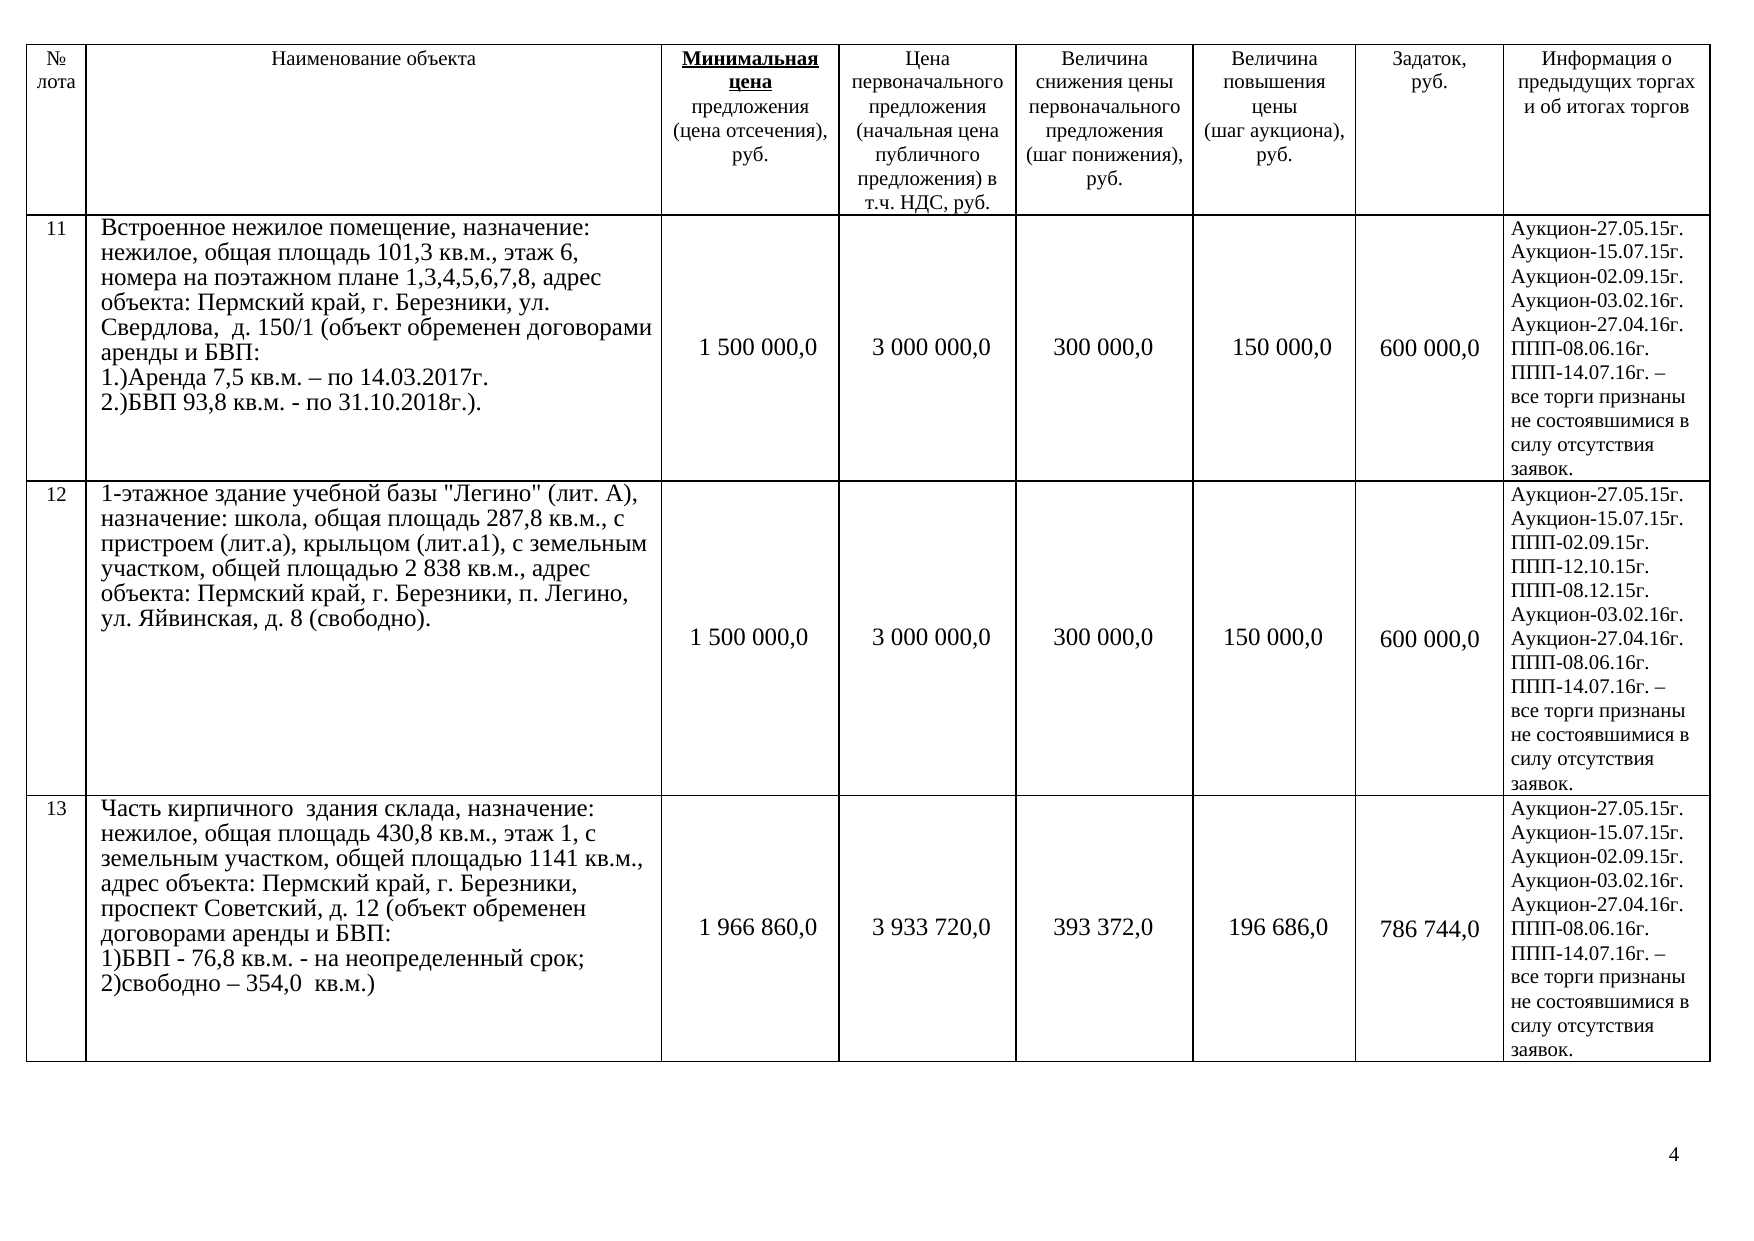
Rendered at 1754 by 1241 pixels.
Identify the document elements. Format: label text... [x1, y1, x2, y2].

table_header Величина повышения цены (шаг аукциона), руб. [1194, 45, 1355, 214]
table_cell 600 000,0 [1356, 216, 1503, 480]
table_cell 150 000,0 [1194, 216, 1355, 480]
table_cell 1 500 000,0 [662, 216, 838, 480]
table_header Наименование объекта [87, 45, 661, 214]
table_header Задаток, руб. [1356, 45, 1503, 214]
table_header Информация о предыдущих торгах и об итогах торгов [1504, 45, 1709, 214]
table_cell 600 000,0 [1356, 482, 1503, 794]
table_cell Встроенное нежилое помещение, назначение: нежилое, общая площадь 101,3 кв.м., этаж 6, номера на поэтажном плане 1,3,4,5,6,7,8, адрес объекта: Пермский край, г. Березники, ул. Свердлова, д. 150/1 (объект обременен договорами аренды и БВП: 1.)Аренда 7,5 кв.м. – по 14.03.2017г. 2.)БВП 93,8 кв.м. - по 31.10.2018г.). [87, 216, 661, 480]
table_cell Аукцион-27.05.15г. Аукцион-15.07.15г. ППП-02.09.15г. ППП-12.10.15г. ППП-08.12.15г. Аукцион-03.02.16г. Аукцион-27.04.16г. ППП-08.06.16г. ППП-14.07.16г. – все торги признаны не состоявшимися в силу отсутствия заявок. [1504, 482, 1709, 794]
table_cell 12 [27, 482, 85, 794]
table_cell 1 966 860,0 [662, 796, 838, 1061]
table_header Величина снижения цены первоначального предложения (шаг понижения), руб. [1017, 45, 1192, 214]
table_cell 13 [27, 796, 85, 1061]
table_cell 3 933 720,0 [840, 796, 1015, 1061]
table_cell 11 [27, 216, 85, 480]
table_cell 150 000,0 [1194, 482, 1355, 794]
table_cell 1 500 000,0 [662, 482, 838, 794]
table_header Цена первоначального предложения (начальная цена публичного предложения) в т.ч. НДС, руб. [840, 45, 1015, 214]
table_header № лота [27, 45, 85, 214]
table_header Минимальная цена предложения (цена отсечения), руб. [662, 45, 838, 214]
table_cell 300 000,0 [1017, 482, 1192, 794]
table_cell 786 744,0 [1356, 796, 1503, 1061]
table_cell 300 000,0 [1017, 216, 1192, 480]
table_cell 3 000 000,0 [840, 216, 1015, 480]
table_cell 196 686,0 [1194, 796, 1355, 1061]
table_cell 1-этажное здание учебной базы "Легино" (лит. А), назначение: школа, общая площадь 287,8 кв.м., с пристроем (лит.а), крыльцом (лит.а1), с земельным участком, общей площадью 2 838 кв.м., адрес объекта: Пермский край, г. Березники, п. Легино, ул. Яйвинская, д. 8 (свободно). [87, 482, 661, 794]
table_cell 3 000 000,0 [840, 482, 1015, 794]
table_cell 393 372,0 [1017, 796, 1192, 1061]
table_cell Часть кирпичного здания склада, назначение: нежилое, общая площадь 430,8 кв.м., этаж 1, с земельным участком, общей площадью 1141 кв.м., адрес объекта: Пермский край, г. Березники, проспект Советский, д. 12 (объект обременен договорами аренды и БВП: 1)БВП - 76,8 кв.м. - на неопределенный срок; 2)свободно – 354,0 кв.м.) [87, 796, 661, 1061]
